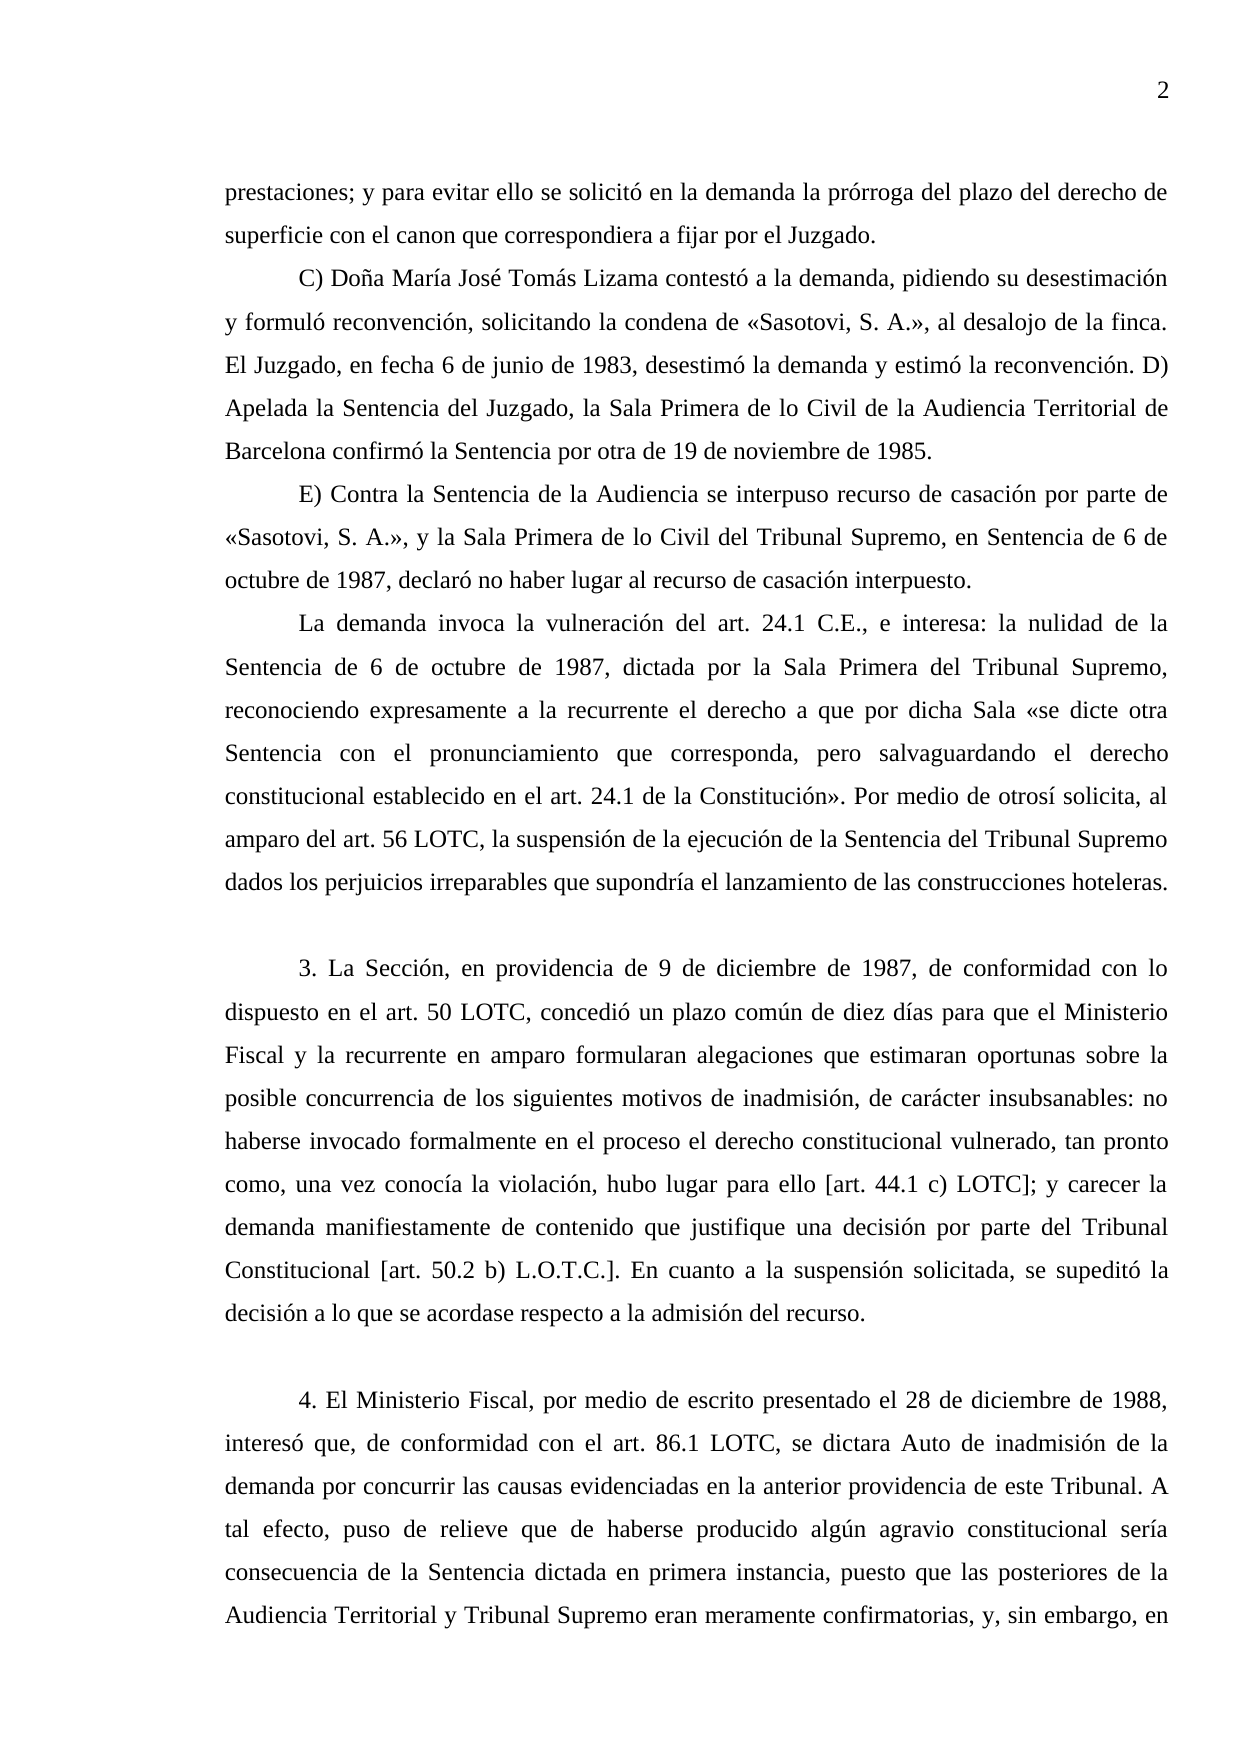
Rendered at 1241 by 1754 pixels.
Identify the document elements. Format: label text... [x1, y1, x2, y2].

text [224, 1385, 1169, 1629]
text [224, 177, 1169, 249]
text La demanda invoca la vulneración del art. 24.1 C.E., e interesa: la nulidad de la Sentencia de 6 de octubre de 1987, dictada por la Sala Primera del Tribunal Supremo, reconociendo expresamente a la recurrente el derecho a que por dicha Sala «se dicte otra Sentencia con el pronunciamiento que corresponda, pero salvaguardando el derecho constitucional establecido en el art. 24.1 de la Constitución». Por medio de otrosí solicita, al amparo del art. 56 LOTC, la suspensión de la ejecución de la Sentencia del Tribunal Supremo dados los perjuicios irreparables que supondría el lanzamiento de las construcciones hoteleras. [224, 608, 1169, 896]
text E) Contra la Sentencia de la Audiencia se interpuso recurso de casación por parte de «Sasotovi, S. A.», y la Sala Primera de lo Civil del Tribunal Supremo, en Sentencia de 6 de octubre de 1987, declaró no haber lugar al recurso de casación interpuesto. [224, 479, 1169, 594]
text C) Doña María José Tomás Lizama contestó a la demanda, pidiendo su desestimación y formuló reconvención, solicitando la condena de «Sasotovi, S. A.», al desalojo de la finca. El Juzgado, en fecha 6 de junio de 1983, desestimó la demanda y estimó la reconvención. D) Apelada la Sentencia del Juzgado, la Sala Primera de lo Civil de la Audiencia Territorial de Barcelona confirmó la Sentencia por otra de 19 de noviembre de 1985. [224, 263, 1169, 465]
text 3. La Sección, en providencia de 9 de diciembre de 1987, de conformidad con lo dispuesto en el art. 50 LOTC, concedió un plazo común de diez días para que el Ministerio Fiscal y la recurrente en amparo formularan alegaciones que estimaran oportunas sobre la posible concurrencia de los siguientes motivos de inadmisión, de carácter insubsanables: no haberse invocado formalmente en el proceso el derecho constitucional vulnerado, tan pronto como, una vez conocía la violación, hubo lugar para ello [art. 44.1 c) LOTC]; y carecer la demanda manifiestamente de contenido que justifique una decisión por parte del Tribunal Constitucional [art. 50.2 b) L.O.T.C.]. En cuanto a la suspensión solicitada, se supeditó la decisión a lo que se acordase respecto a la admisión del recurso. [224, 953, 1169, 1327]
